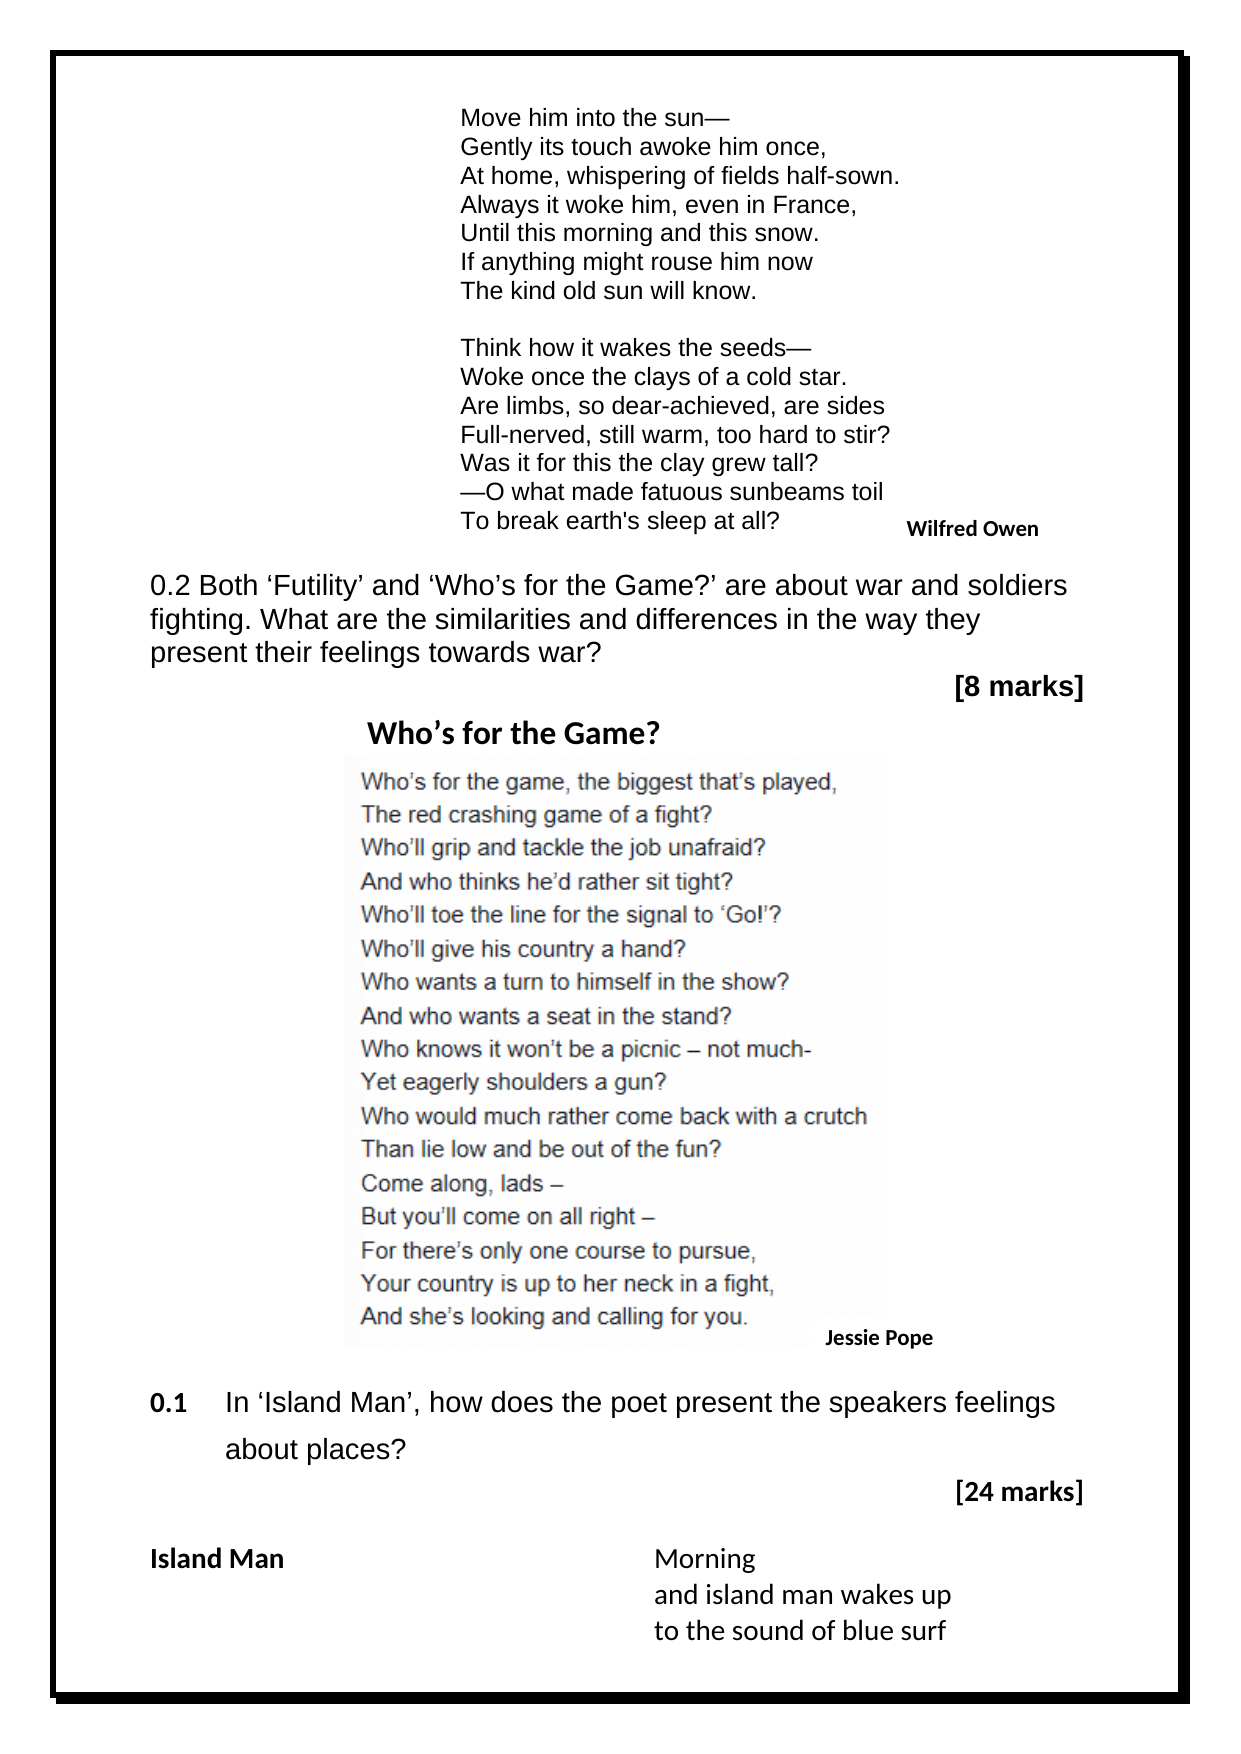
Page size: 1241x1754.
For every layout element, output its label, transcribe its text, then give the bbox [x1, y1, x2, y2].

text To break earth's sleep at all? [460, 506, 891, 535]
text If anything might rouse him now [460, 247, 1084, 276]
text Woke once the clays of a cold star. [460, 362, 1084, 391]
text Are limbs, so dear-achieved, are sides [460, 391, 1084, 420]
text At home, whispering of fields half-sown. [460, 161, 1084, 190]
text 0.2 Both ‘Futility’ and ‘Who’s for the Game?’ are about war and soldiers fighting. What are the similarities and differences in the way they present their feelings towards war? [150, 568, 1084, 669]
text Think how it wakes the seeds— [460, 333, 1084, 362]
text Always it woke him, even in France, [460, 190, 1084, 218]
text Gently its touch awoke him once, [460, 132, 1084, 161]
list In ‘Island Man’, how does the poet present the speakers feelings about places? [150, 1384, 1084, 1469]
text Full-nerved, still warm, too hard to stir? [460, 420, 1084, 448]
text Morning and island man wakes up to the sound of blue surf in his head the steady breaking and wombing [654, 1540, 1084, 1647]
text —O what made fatuous sunbeams toil [460, 477, 1084, 506]
picture [344, 754, 889, 1348]
text Move him into the sun— [460, 103, 1084, 132]
text Until this morning and this snow. [460, 218, 1084, 247]
list [24 marks] [225, 1473, 1084, 1508]
text Was it for this the clay grew tall? [460, 448, 1084, 477]
text The kind old sun will know. [460, 276, 1084, 305]
text [8 marks] [150, 669, 1084, 702]
text Island Man [150, 1540, 580, 1576]
